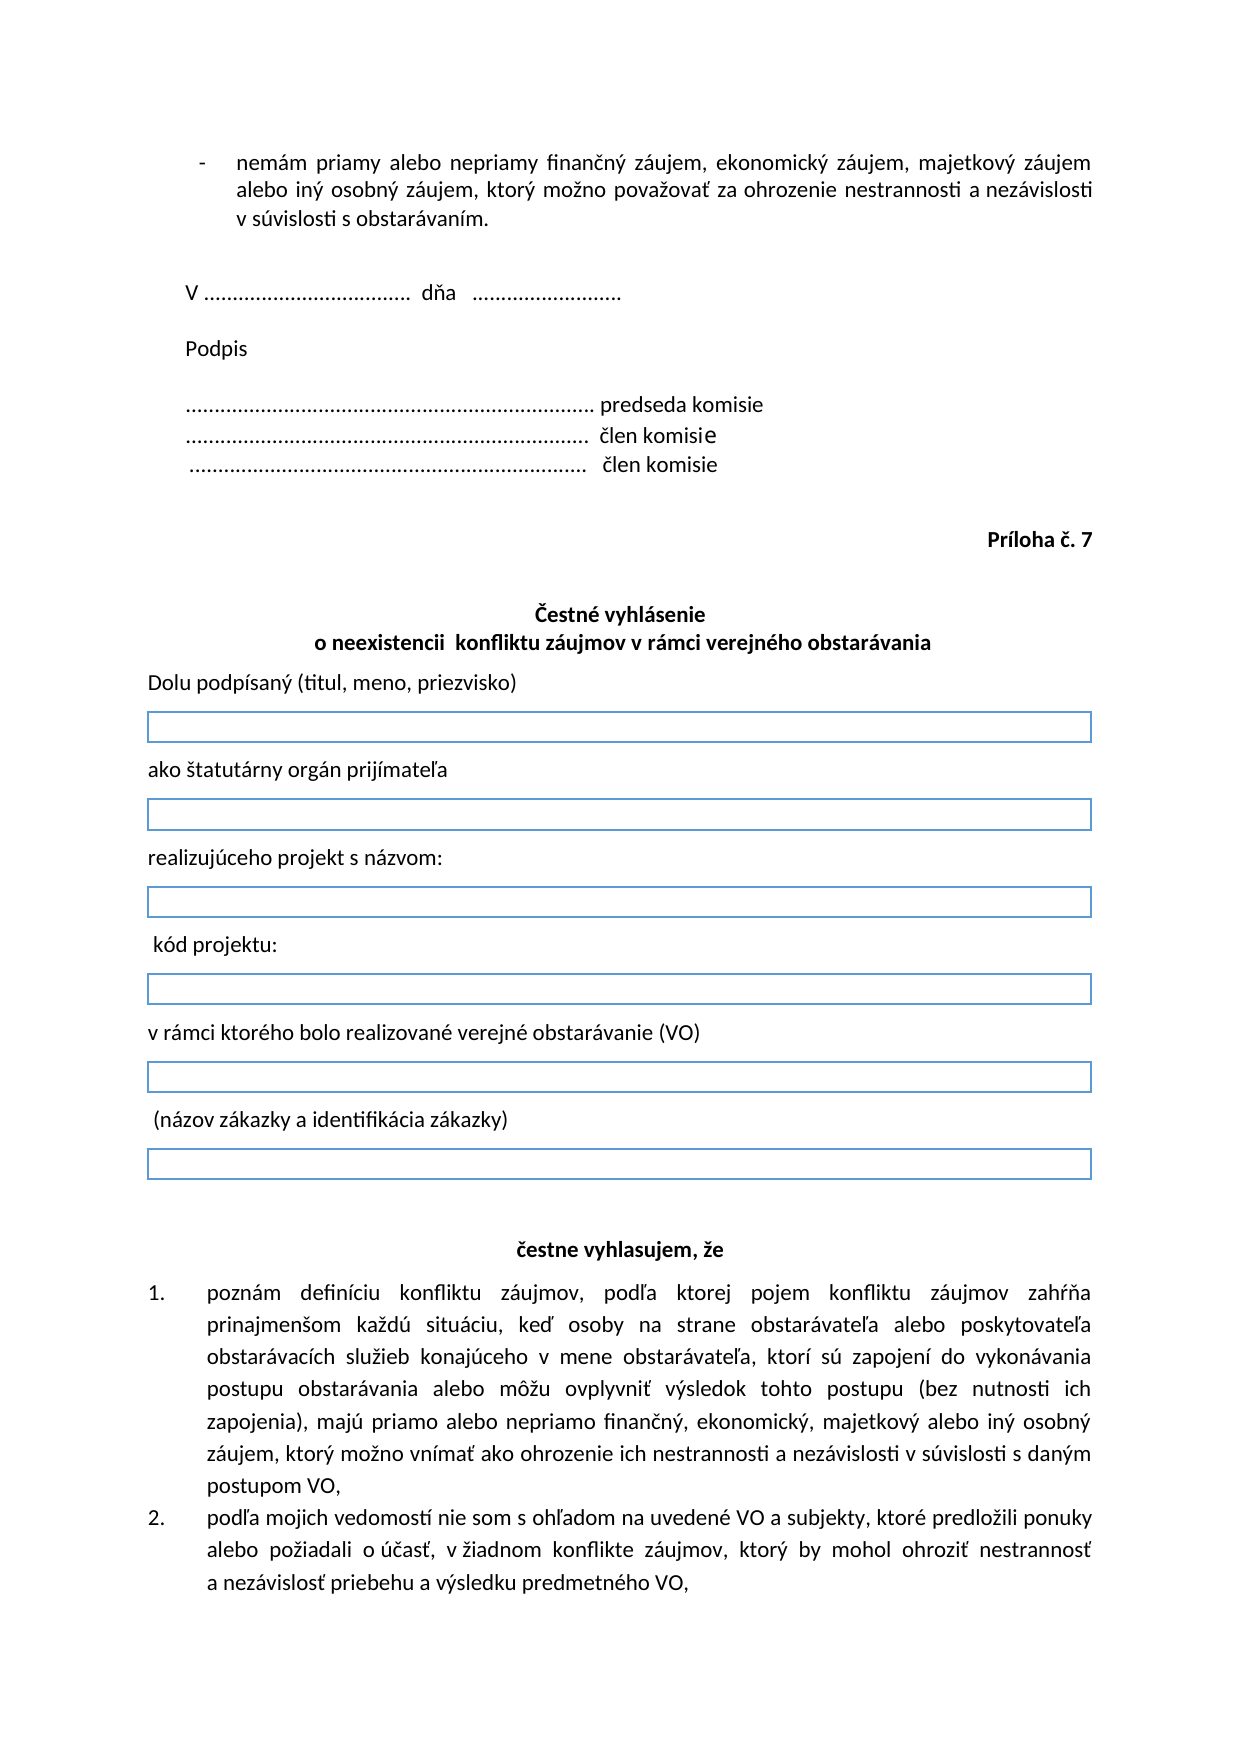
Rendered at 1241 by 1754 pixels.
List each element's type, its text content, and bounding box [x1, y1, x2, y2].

text Dolu podpísaný (titul, meno, priezvisko) [148, 668, 1093, 696]
text ako štatutárny orgán prijímateľa [148, 756, 1093, 784]
text o neexistencii konfliktu záujmov v rámci verejného obstarávania [148, 628, 1093, 656]
table_header [149, 800, 1090, 828]
table_header [149, 888, 1090, 916]
list podľa mojich vedomostí nie som s ohľadom na uvedené VO a subjekty, ktoré predložili ponuky alebo požiadali o účasť, v žiadnom konflikte záujmov, ktorý by mohol ohroziť nestrannosť a nezávislosť priebehu a výsledku predmetného VO, [148, 1503, 1093, 1596]
text ..................................................................... člen komisie [148, 450, 1093, 478]
table_header [149, 1150, 1090, 1178]
table_header [149, 713, 1090, 741]
text v rámci ktorého bolo realizované verejné obstarávanie (VO) [148, 1018, 1093, 1046]
text ...................................................................... člen komisie [185, 419, 1093, 450]
list nemám priamy alebo nepriamy finančný záujem, ekonomický záujem, majetkový záujem alebo iný osobný záujem, ktorý možno považovať za ohrozenie nestrannosti a nezávislosti v súvislosti s obstarávaním. [199, 148, 1093, 232]
text Podpis [185, 334, 1093, 363]
text kód projektu: [148, 930, 1093, 958]
text čestne vyhlasujem, že [148, 1235, 1093, 1263]
text V .................................... dňa .......................... [185, 278, 1093, 307]
text Čestné vyhlásenie [148, 600, 1093, 628]
text ....................................................................... predseda komisie [185, 391, 1093, 419]
text realizujúceho projekt s názvom: [148, 843, 1093, 871]
table_header [149, 1063, 1090, 1091]
list poznám definíciu konfliktu záujmov, podľa ktorej pojem konfliktu záujmov zahŕňa prinajmenšom každú situáciu, keď osoby na strane obstarávateľa alebo poskytovateľa obstarávacích služieb konajúceho v mene obstarávateľa, ktorí sú zapojení do vykonávania postupu obstarávania alebo môžu ovplyvniť výsledok tohto postupu (bez nutnosti ich zapojenia), majú priamo alebo nepriamo finančný, ekonomický, majetkový alebo iný osobný záujem, ktorý možno vnímať ako ohrozenie ich nestrannosti a nezávislosti v súvislosti s daným postupom VO, [148, 1278, 1093, 1499]
text (názov zákazky a identifikácia zákazky) [148, 1105, 1093, 1133]
table_header [149, 975, 1090, 1003]
text Príloha č. 7 [185, 525, 1093, 553]
